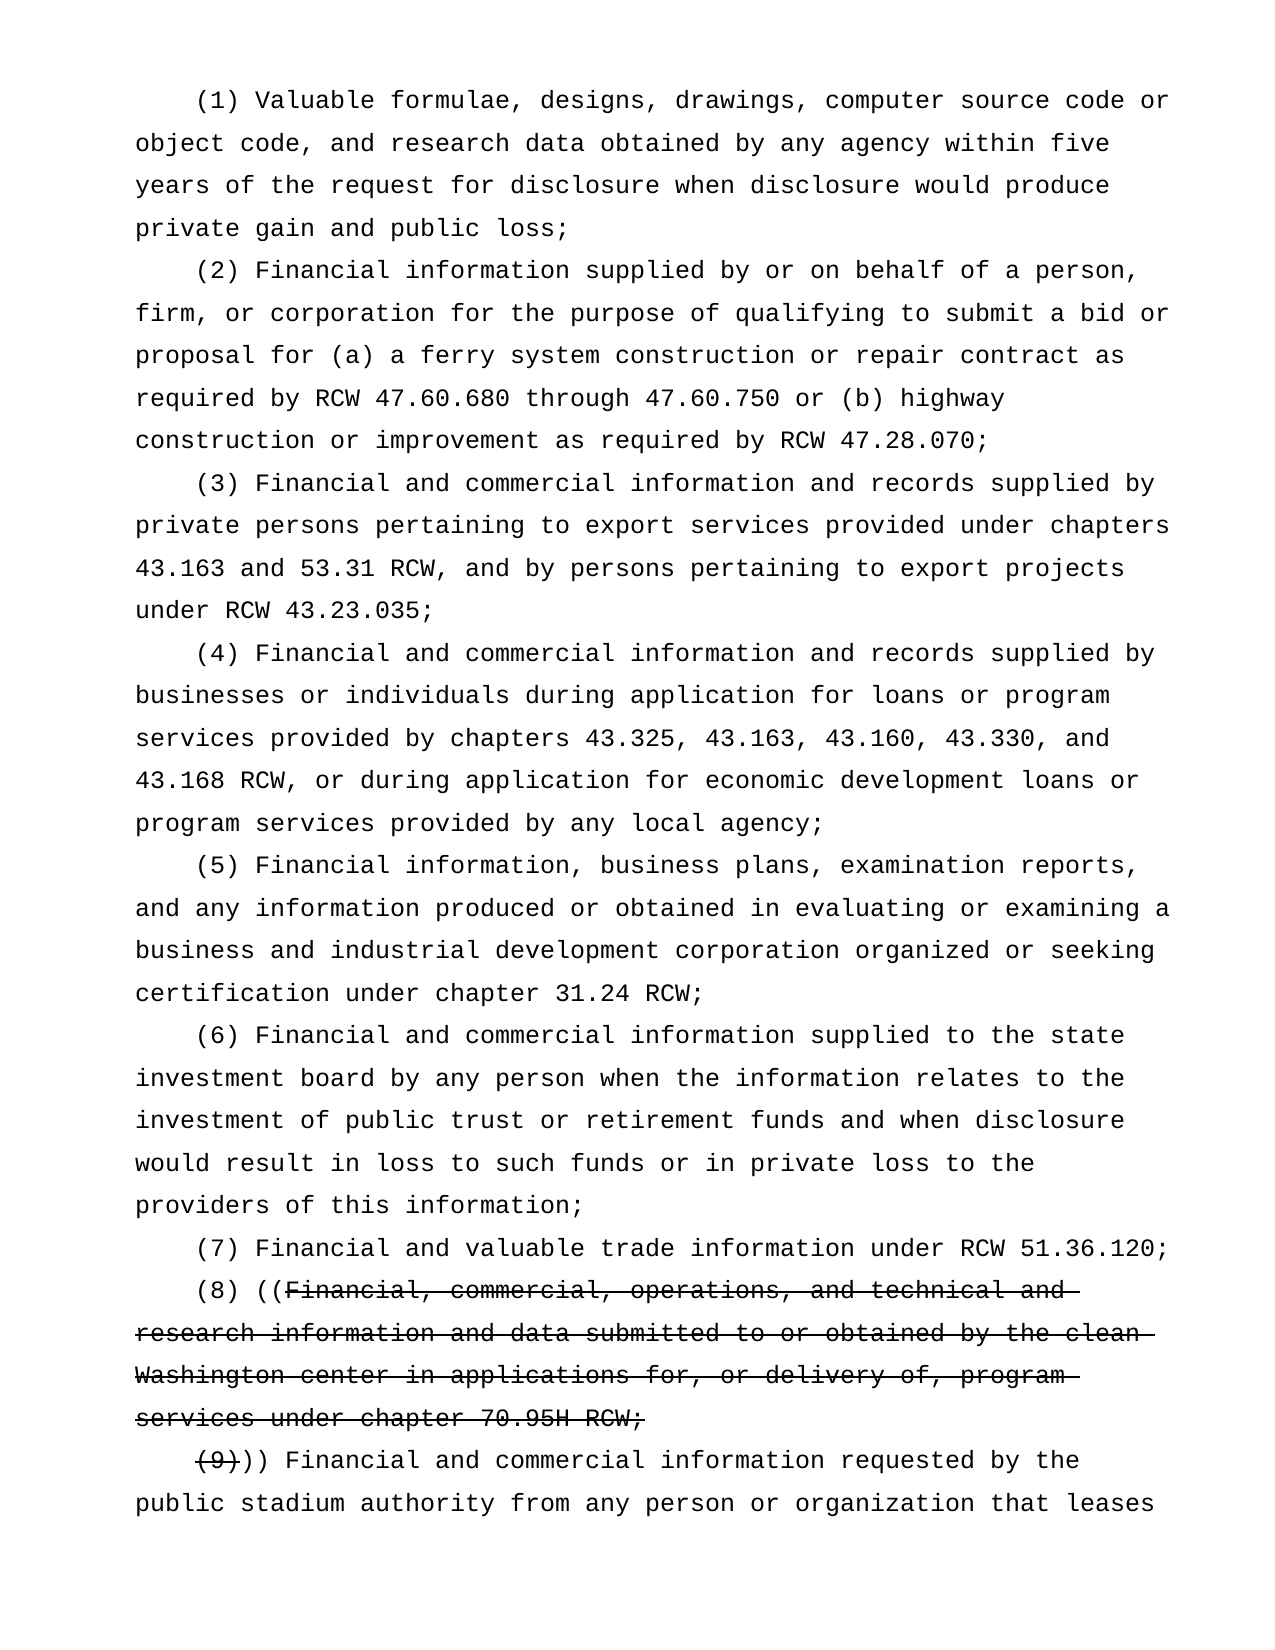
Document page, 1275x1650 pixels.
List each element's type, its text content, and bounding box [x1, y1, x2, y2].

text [135, 1435, 1170, 1520]
text (4) Financial and commercial information and records supplied by businesses or individuals during application for loans or program services provided by chapters 43.325, 43.163, 43.160, 43.330, and 43.168 RCW, or during application for economic development loans or program services provided by any local agency; [135, 627, 1170, 840]
text (8) ((Financial, commercial, operations, and technical and research information and data submitted to or obtained by the clean Washington center in applications for, or delivery of, program services under chapter 70.95H RCW; [135, 1265, 1170, 1435]
text (7) Financial and valuable trade information under RCW 51.36.120; [135, 1222, 1170, 1265]
text (2) Financial information supplied by or on behalf of a person, firm, or corporation for the purpose of qualifying to submit a bid or proposal for (a) a ferry system construction or repair contract as required by RCW 47.60.680 through 47.60.750 or (b) highway construction or improvement as required by RCW 47.28.070; [135, 245, 1170, 457]
text (5) Financial information, business plans, examination reports, and any information produced or obtained in evaluating or examining a business and industrial development corporation organized or seeking certification under chapter 31.24 RCW; [135, 840, 1170, 1010]
text (6) Financial and commercial information supplied to the state investment board by any person when the information relates to the investment of public trust or retirement funds and when disclosure would result in loss to such funds or in private loss to the providers of this information; [135, 1010, 1170, 1222]
text (1) Valuable formulae, designs, drawings, computer source code or object code, and research data obtained by any agency within five years of the request for disclosure when disclosure would produce private gain and public loss; [135, 75, 1170, 245]
text (3) Financial and commercial information and records supplied by private persons pertaining to export services provided under chapters 43.163 and 53.31 RCW, and by persons pertaining to export projects under RCW 43.23.035; [135, 457, 1170, 627]
